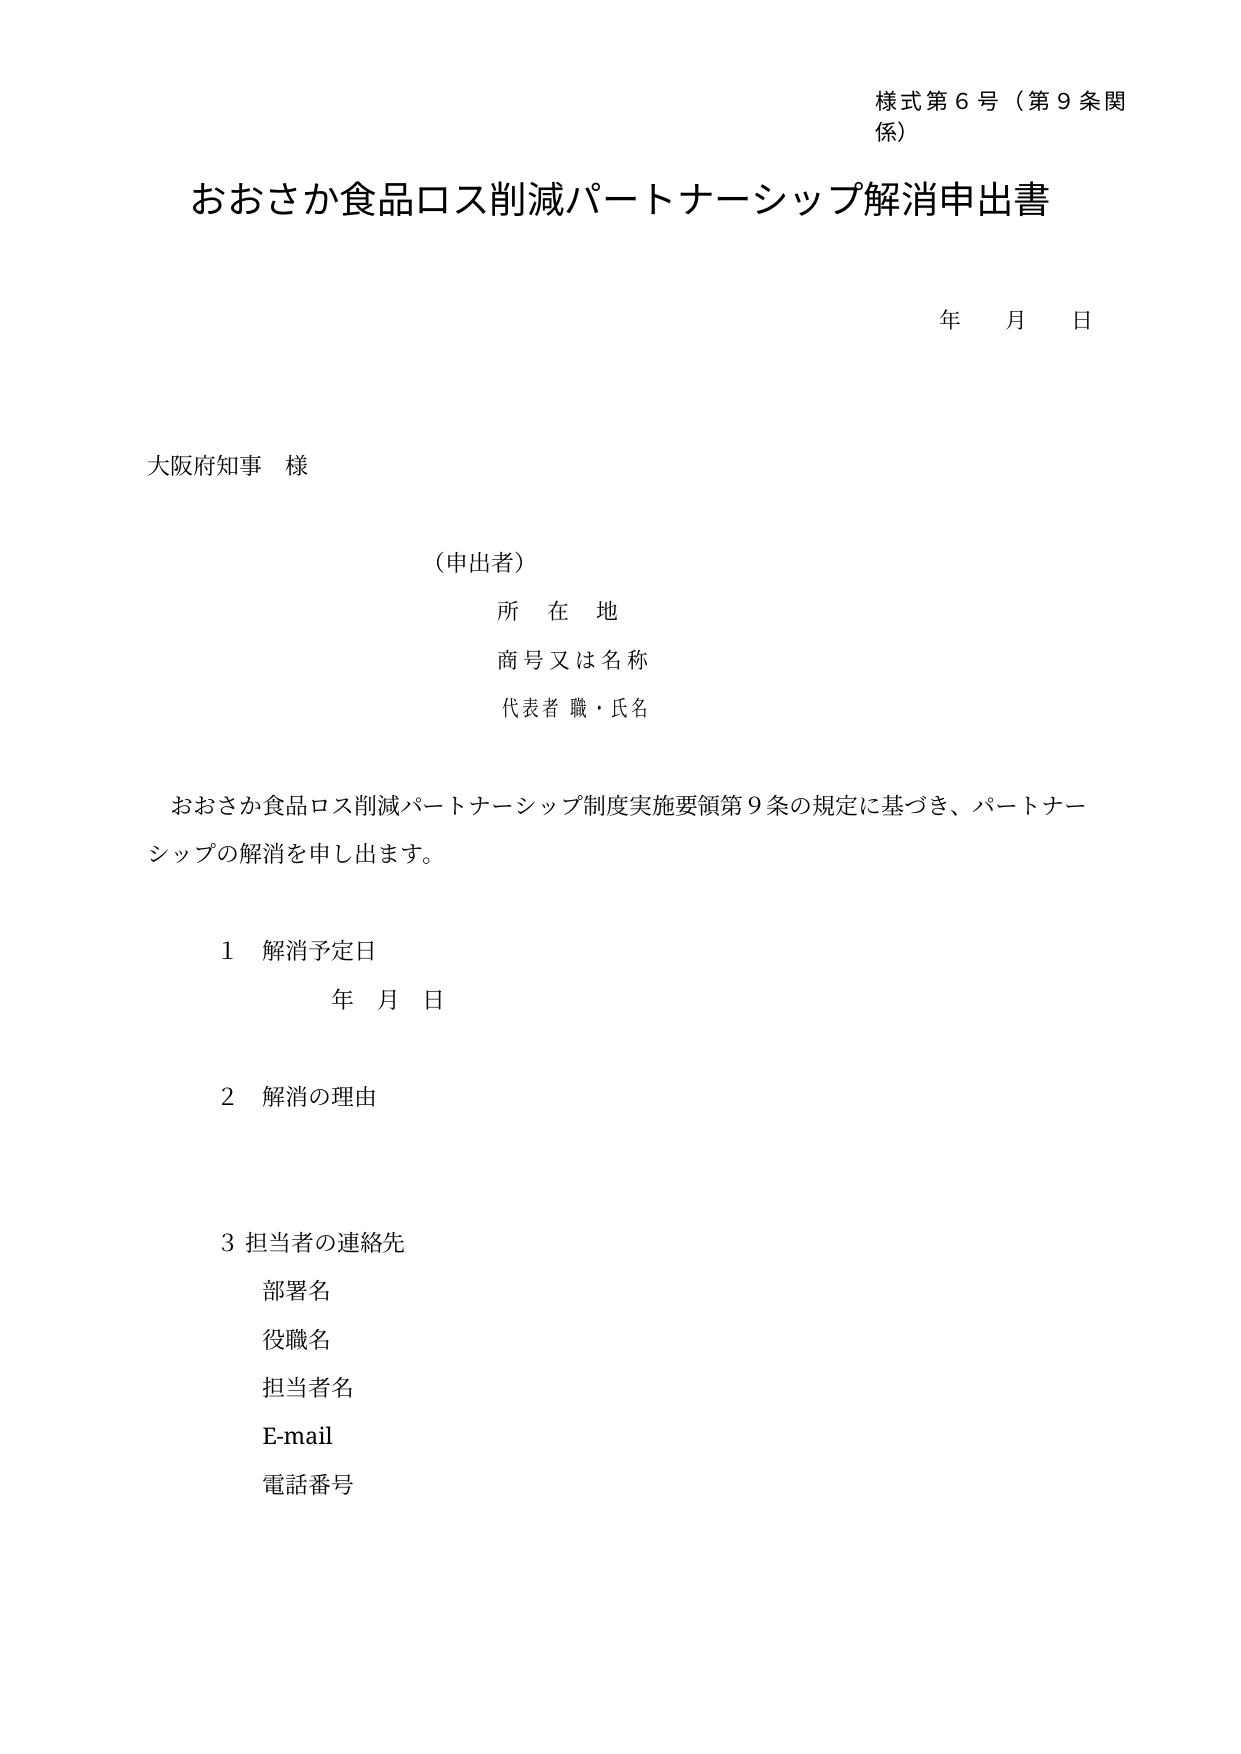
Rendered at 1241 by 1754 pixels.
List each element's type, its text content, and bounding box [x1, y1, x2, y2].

text 担当者名 [148, 1362, 1092, 1411]
text ２ 解消の理由 [148, 1071, 1092, 1120]
text おおさか食品ロス削減パートナーシップ解消申出書 [148, 149, 1092, 246]
text 電話番号 [148, 1459, 1092, 1508]
text 部署名 [148, 1265, 1092, 1314]
text 役職名 [148, 1314, 1092, 1362]
text 所在地 [410, 586, 1092, 634]
text （申出者） [148, 537, 1092, 586]
text 年 月 日 [148, 974, 1092, 1023]
text 代表者 職・氏名 [148, 683, 1092, 731]
text 年 月 日 [148, 294, 1092, 343]
text １ 解消予定日 [148, 926, 1092, 974]
text 大阪府知事 様 [148, 440, 1092, 489]
text E-mail [148, 1411, 1092, 1459]
text 商号又は名称 [410, 634, 1092, 683]
text おおさか食品ロス削減パートナーシップ制度実施要領第９条の規定に基づき、パートナーシップの解消を申し出ます。 [148, 780, 1092, 877]
text ３ 担当者の連絡先 [148, 1217, 1092, 1265]
